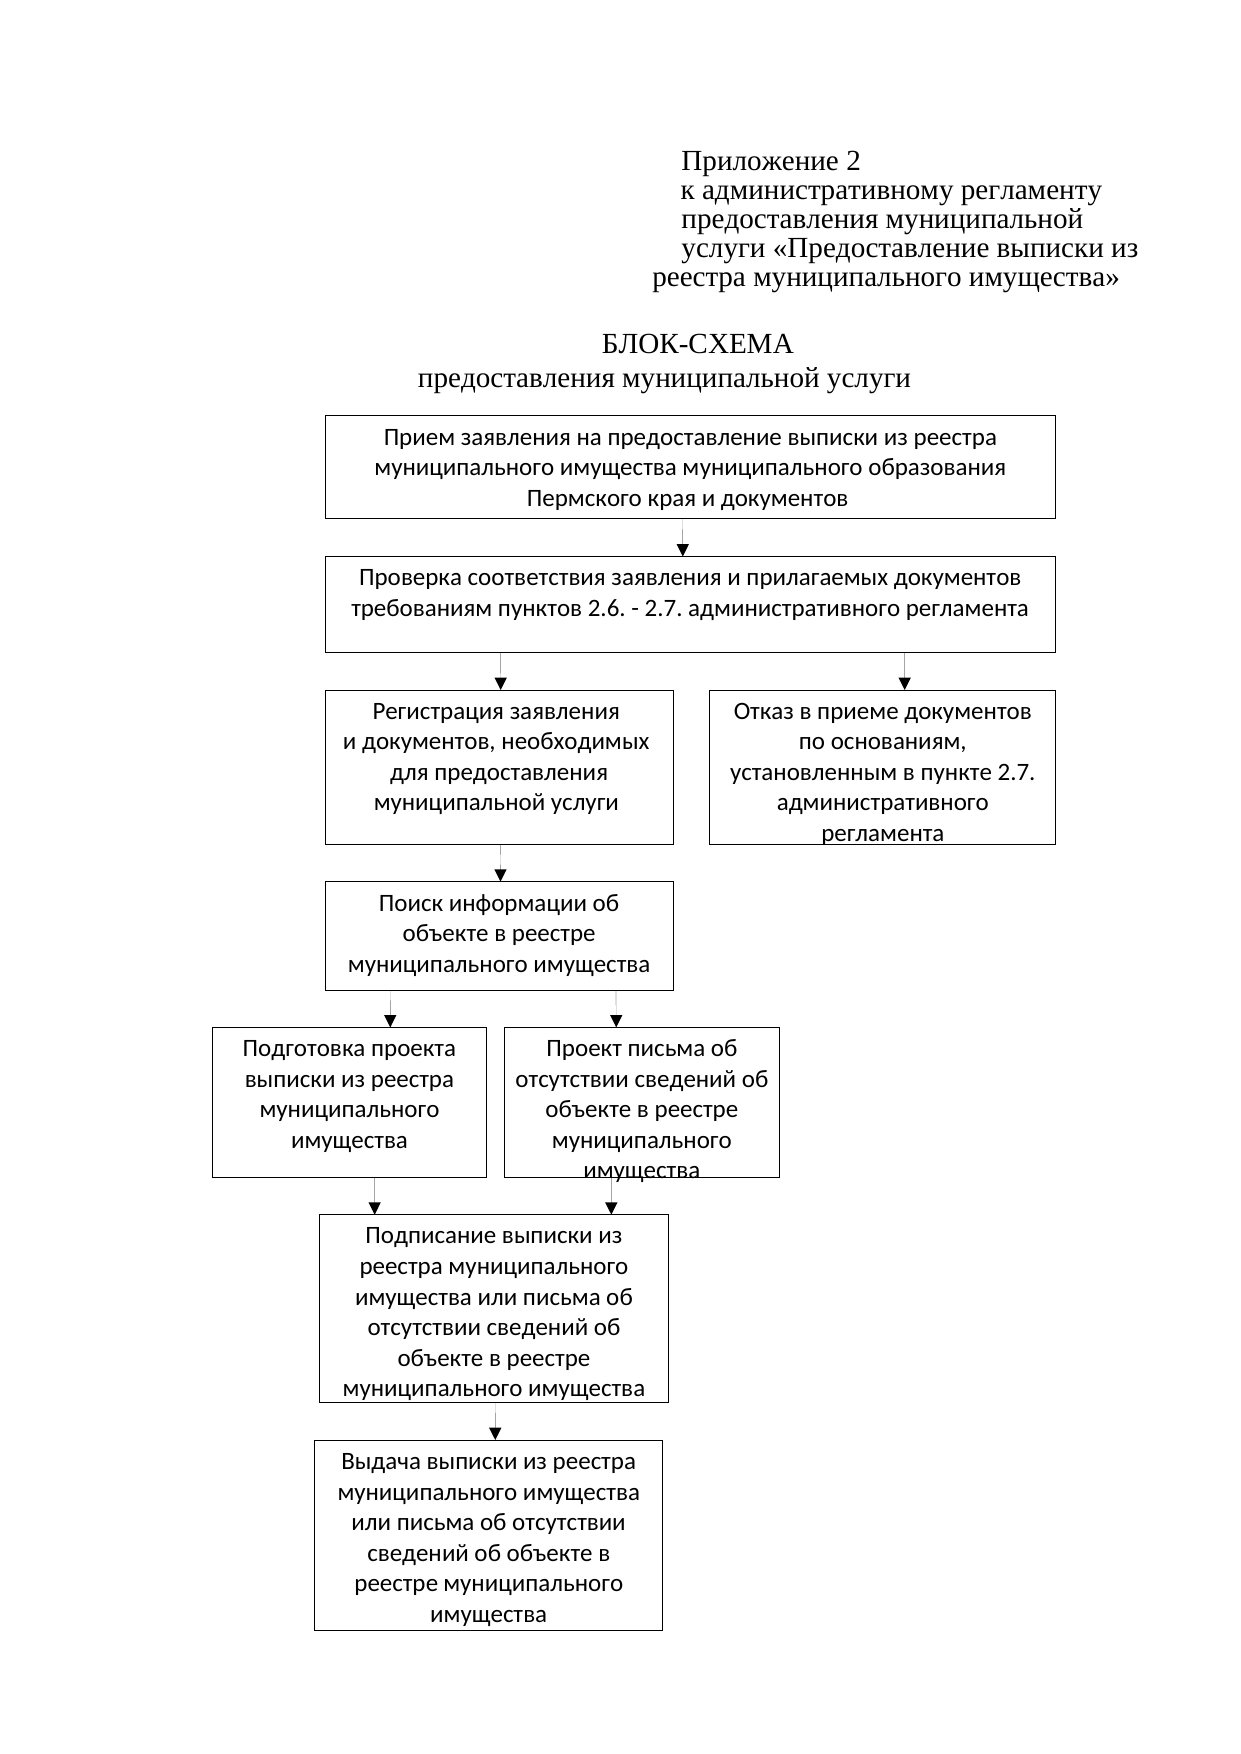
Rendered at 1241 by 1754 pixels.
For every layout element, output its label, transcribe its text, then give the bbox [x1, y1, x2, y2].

text услуги «Предоставление выписки из [177, 234, 1152, 263]
text предоставления муниципальной [177, 205, 1152, 234]
text Приложение 2 к административному регламенту [177, 147, 1152, 205]
text реестра муниципального имущества» [177, 263, 1152, 293]
text Блок-схема предоставления муниципальной услуги [177, 326, 1152, 393]
